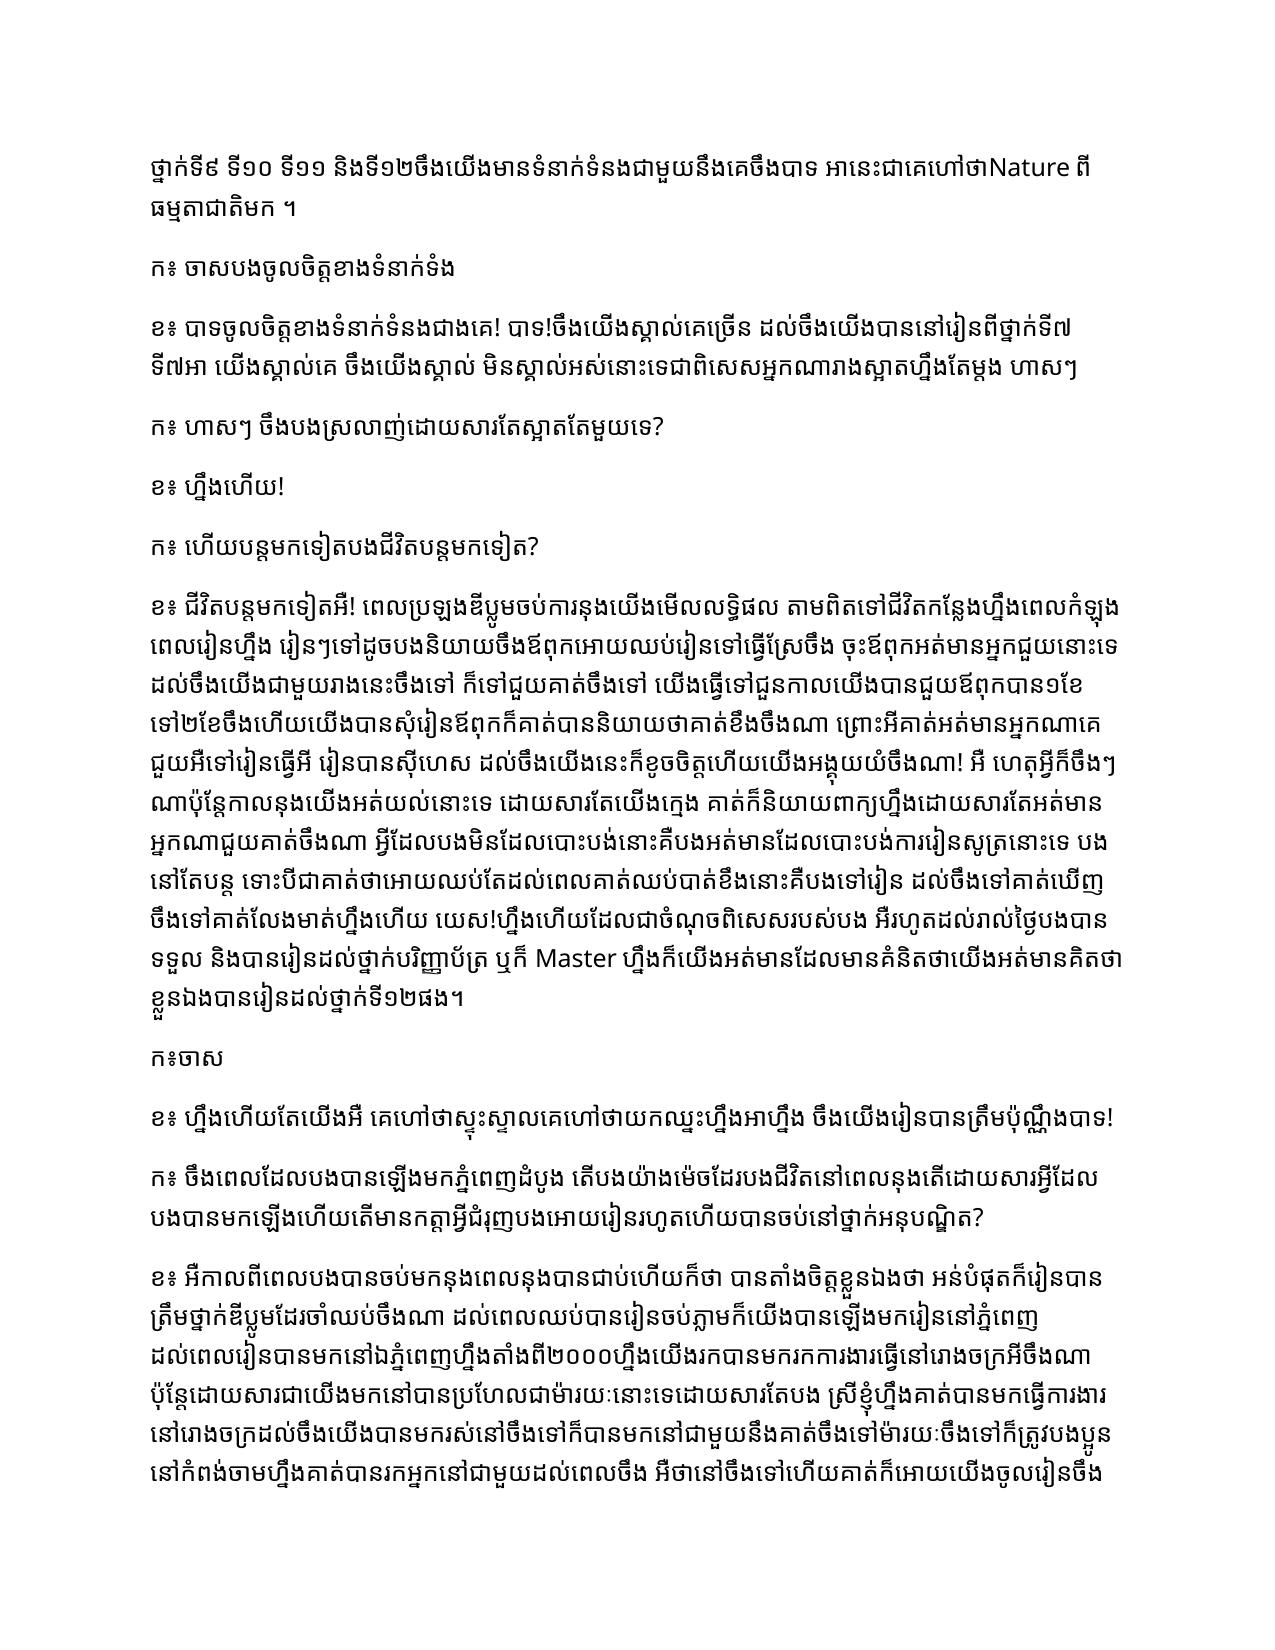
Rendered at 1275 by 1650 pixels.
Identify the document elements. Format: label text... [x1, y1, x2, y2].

text ក៖ ចឹងពេលដែលបងបានឡើងមកភ្នំពេញដំបូង តើបងយ៉ាងម៉េចដែរបងជីវិតនៅពេលនុងតើដោយសារអ្វីដែលបងបានមកឡើងហើយតើមានកត្តាអ្វីជំរុញបងអោយរៀនរហូតហើយបានចប់នៅថ្នាក់អនុបណ្ឌិត? [150, 1160, 1125, 1233]
text ខ៖ ហ្នឹងហើយតែយើងអឺ គេហៅថាស្ទុះស្ទាលគេហៅថាយកឈ្នះហ្នឹងអាហ្នឹង ចឹងយើងរៀនបានត្រឹមប៉ុណ្ណឹងបាទ! [150, 1100, 1125, 1134]
text ខ៖ បាទចូលចិត្តខាងទំនាក់ទំនងជាងគេ! បាទ!ចឹងយើងស្គាល់គេច្រើន ដល់ចឹងយើងបាននៅរៀនពីថ្នាក់ទី៧ ទី៧អា យើងស្គាល់គេ ចឹងយើងស្គាល់ មិនស្គាល់អស់នោះទេជាពិសេសអ្នកណារាងស្អាតហ្នឹងតែម្តង ហាសៗ [150, 309, 1125, 382]
text ខ៖ ហ្នឹងហើយ! [150, 468, 1125, 502]
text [150, 150, 1125, 223]
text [150, 1259, 1125, 1489]
text ខ៖ ជីវិតបន្តមកទៀតអឺ! ពេលប្រឡងឌីប្លូមចប់ការនុងយើងមើលលទ្ធិផល តាមពិតទៅជីវិតកន្លែងហ្នឹងពេលកំឡុងពេលរៀនហ្នឹង រៀនៗទៅដូចបងនិយាយចឹងឪពុកអោយឈប់រៀនទៅធ្វើស្រែចឹង ចុះឪពុកអត់មានអ្នកជួយនោះទេដល់ចឹងយើងជាមួយរាងនេះចឹងទៅ ក៏ទៅជួយគាត់ចឹងទៅ យើងធ្វើទៅជួនកាលយើងបានជួយឪពុកបាន១ខែទៅ២ខែចឹងហើយយើងបានសុំរៀនឪពុកក៏គាត់បាននិយាយថាគាត់ខឹងចឹងណា ព្រោះអីគាត់អត់មានអ្នកណាគេជួយអឺទៅរៀនធ្វើអី រៀនបានស៊ីហេស ដល់ចឹងយើងនេះក៏ខូចចិត្តហើយយើងអង្គុយយំចឹងណា! អឺ ហេតុអ្វីក៏ចឹងៗណាប៉ុន្តែកាលនុងយើងអត់យល់នោះទេ ដោយសារតែយើងក្មេង គាត់ក៏និយាយពាក្យហ្នឹងដោយសារតែអត់មានអ្នកណាជួយគាត់ចឹងណា អ្វីដែលបងមិនដែលបោះបង់នោះគឺបងអត់មានដែលបោះបង់ការរៀនសូត្រនោះទេ បងនៅតែបន្ត ទោះបីជាគាត់ថាអោយឈប់តែដល់ពេលគាត់ឈប់បាត់ខឹងនោះគឺបងទៅរៀន ដល់ចឹងទៅគាត់ឃើញចឹងទៅគាត់លែងមាត់ហ្នឹងហើយ យេស!ហ្នឹងហើយដែលជាចំណុចពិសេសរបស់បង អឺរហូតដល់រាល់ថ្ងៃបងបានទទួល និងបានរៀនដល់ថ្នាក់បរិញ្ញាប័ត្រ ឬក៏ Masterហ្នឹងក៏យើងអត់មានដែលមានគំនិតថាយើងអត់មានគិតថាខ្លួនឯងបានរៀនដល់ថ្នាក់ទី១២ផង។ [150, 588, 1125, 1014]
text ក៖ ហាសៗ ចឹងបងស្រលាញ់ដោយសារតែស្អាតតែមួយទេ? [150, 408, 1125, 442]
text ក៖ ចាសបងចូលចិត្តខាងទំនាក់ទំង [150, 249, 1125, 283]
text ក៖​ចាស [150, 1040, 1125, 1074]
text ក៖ ហើយបន្តមកទៀតបងជីវិតបន្តមកទៀត? [150, 528, 1125, 562]
